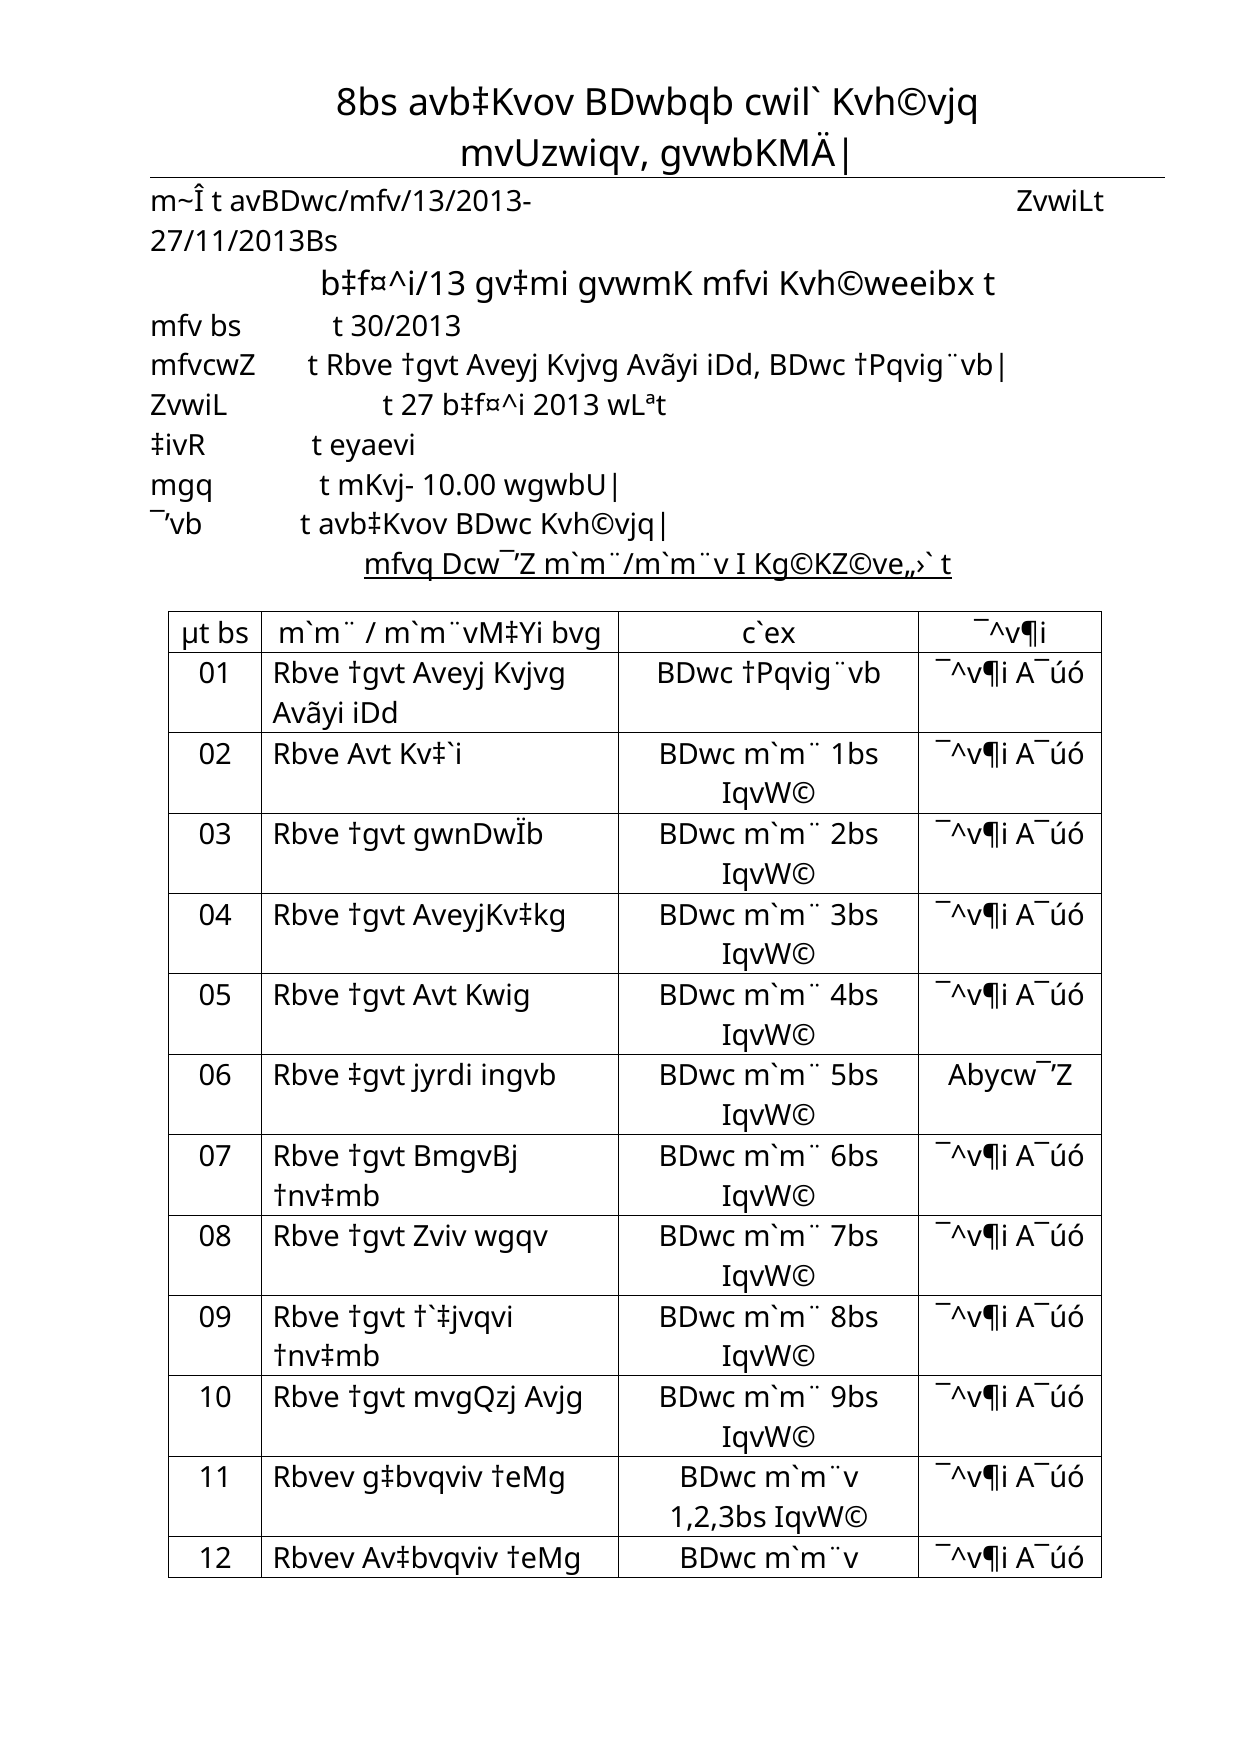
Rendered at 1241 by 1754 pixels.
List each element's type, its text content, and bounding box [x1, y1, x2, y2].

table_cell Rbve Avt Kv‡`i [262, 733, 618, 812]
table_cell Rbve †gvt mvgQzj Avjg [262, 1376, 618, 1456]
table_cell BDwc m`m¨ 6bs IqvW© [619, 1135, 918, 1214]
table_cell Abycw¯’Z [919, 1055, 1101, 1134]
table_cell Rbve ‡gvt jyrdi ingvb [262, 1055, 618, 1134]
table_cell Rbve †gvt Aveyj Kvjvg Avãyi iDd [262, 653, 618, 732]
table_cell Rbvev g‡bvqviv †eMg [262, 1457, 618, 1536]
table_cell Rbve †gvt gwnDwÏb [262, 814, 618, 893]
table_cell 10 [169, 1376, 261, 1456]
table_cell 05 [169, 974, 261, 1054]
table_cell BDwc m`m¨ 1bs IqvW© [619, 733, 918, 812]
table_header m`m¨ / m`m¨vM‡Yi bvg [262, 612, 618, 652]
table_cell BDwc m`m¨ 3bs IqvW© [619, 894, 918, 973]
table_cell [262, 1537, 618, 1577]
table_cell BDwc m`m¨ 8bs IqvW© [619, 1296, 918, 1375]
table_cell 01 [169, 653, 261, 732]
table_cell ¯^v¶i A¯úó [919, 1135, 1101, 1214]
table_cell 04 [169, 894, 261, 973]
text ¯’vb t avb‡Kvov BDwc Kvh©vjq| [150, 503, 1165, 543]
table_header ¯^v¶i [919, 612, 1101, 652]
table_cell BDwc †Pqvig¨vb [619, 653, 918, 732]
text mfv bs t 30/2013 [150, 305, 1165, 345]
text b‡f¤^i/13 gv‡mi gvwmK mfvi Kvh©weeibx t [150, 259, 1165, 305]
table_cell BDwc m`m¨v 1,2,3bs IqvW© [619, 1457, 918, 1536]
table_header c`ex [619, 612, 918, 652]
table_cell BDwc m`m¨ 2bs IqvW© [619, 814, 918, 893]
table_header µt bs [169, 612, 261, 652]
table_cell ¯^v¶i A¯úó [919, 1216, 1101, 1295]
text ‡ivR t eyaevi mgq t mKvj- 10.00 wgwbU| [150, 424, 1165, 503]
table_cell 06 [169, 1055, 261, 1134]
table_cell ¯^v¶i A¯úó [919, 894, 1101, 973]
table_cell 02 [169, 733, 261, 812]
table_cell BDwc m`m¨ 4bs IqvW© [619, 974, 918, 1054]
table_cell Rbve †gvt AveyjKv‡kg [262, 894, 618, 973]
text ZvwiL t 27 b‡f¤^i 2013 wLªt [150, 384, 1165, 424]
table_cell BDwc m`m¨ 9bs IqvW© [619, 1376, 918, 1456]
table_cell BDwc m`m¨ 5bs IqvW© [619, 1055, 918, 1134]
table_cell Rbve †gvt †`‡jvqvi †nv‡mb [262, 1296, 618, 1375]
table_cell ¯^v¶i A¯úó [919, 733, 1101, 812]
table_cell Rbve †gvt BmgvBj †nv‡mb [262, 1135, 618, 1214]
table_cell ¯^v¶i A¯úó [919, 1457, 1101, 1536]
table_cell ¯^v¶i A¯úó [919, 814, 1101, 893]
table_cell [619, 1537, 918, 1577]
text mfvq Dcw¯’Z m`m¨/m`m¨v I Kg©KZ©ve„›` t [150, 543, 1165, 611]
text mfvcwZ t Rbve †gvt Aveyj Kvjvg Avãyi iDd, BDwc †Pqvig¨vb| [150, 345, 1165, 384]
table_cell BDwc m`m¨ 7bs IqvW© [619, 1216, 918, 1295]
table_cell 07 [169, 1135, 261, 1214]
table_cell 03 [169, 814, 261, 893]
table_cell 11 [169, 1457, 261, 1536]
table_cell ¯^v¶i A¯úó [919, 1376, 1101, 1456]
table_cell 08 [169, 1216, 261, 1295]
table_cell ¯^v¶i A¯úó [919, 653, 1101, 732]
table_cell 12 [169, 1537, 261, 1577]
text m~Î t avBDwc/mfv/13/2013- ZvwiLt 27/11/2013Bs [150, 178, 1165, 259]
table_cell ¯^v¶i A¯úó [919, 974, 1101, 1054]
table_cell Rbve †gvt Avt Kwig [262, 974, 618, 1054]
table_cell ¯^v¶i A¯úó [919, 1537, 1101, 1577]
table_cell ¯^v¶i A¯úó [919, 1296, 1101, 1375]
table_cell 09 [169, 1296, 261, 1375]
text mvUzwiqv, gvwbKMÄ| [150, 126, 1165, 177]
table_cell Rbve †gvt Zviv wgqv [262, 1216, 618, 1295]
text 8bs avb‡Kvov BDwbqb cwil` Kvh©vjq [150, 75, 1165, 126]
